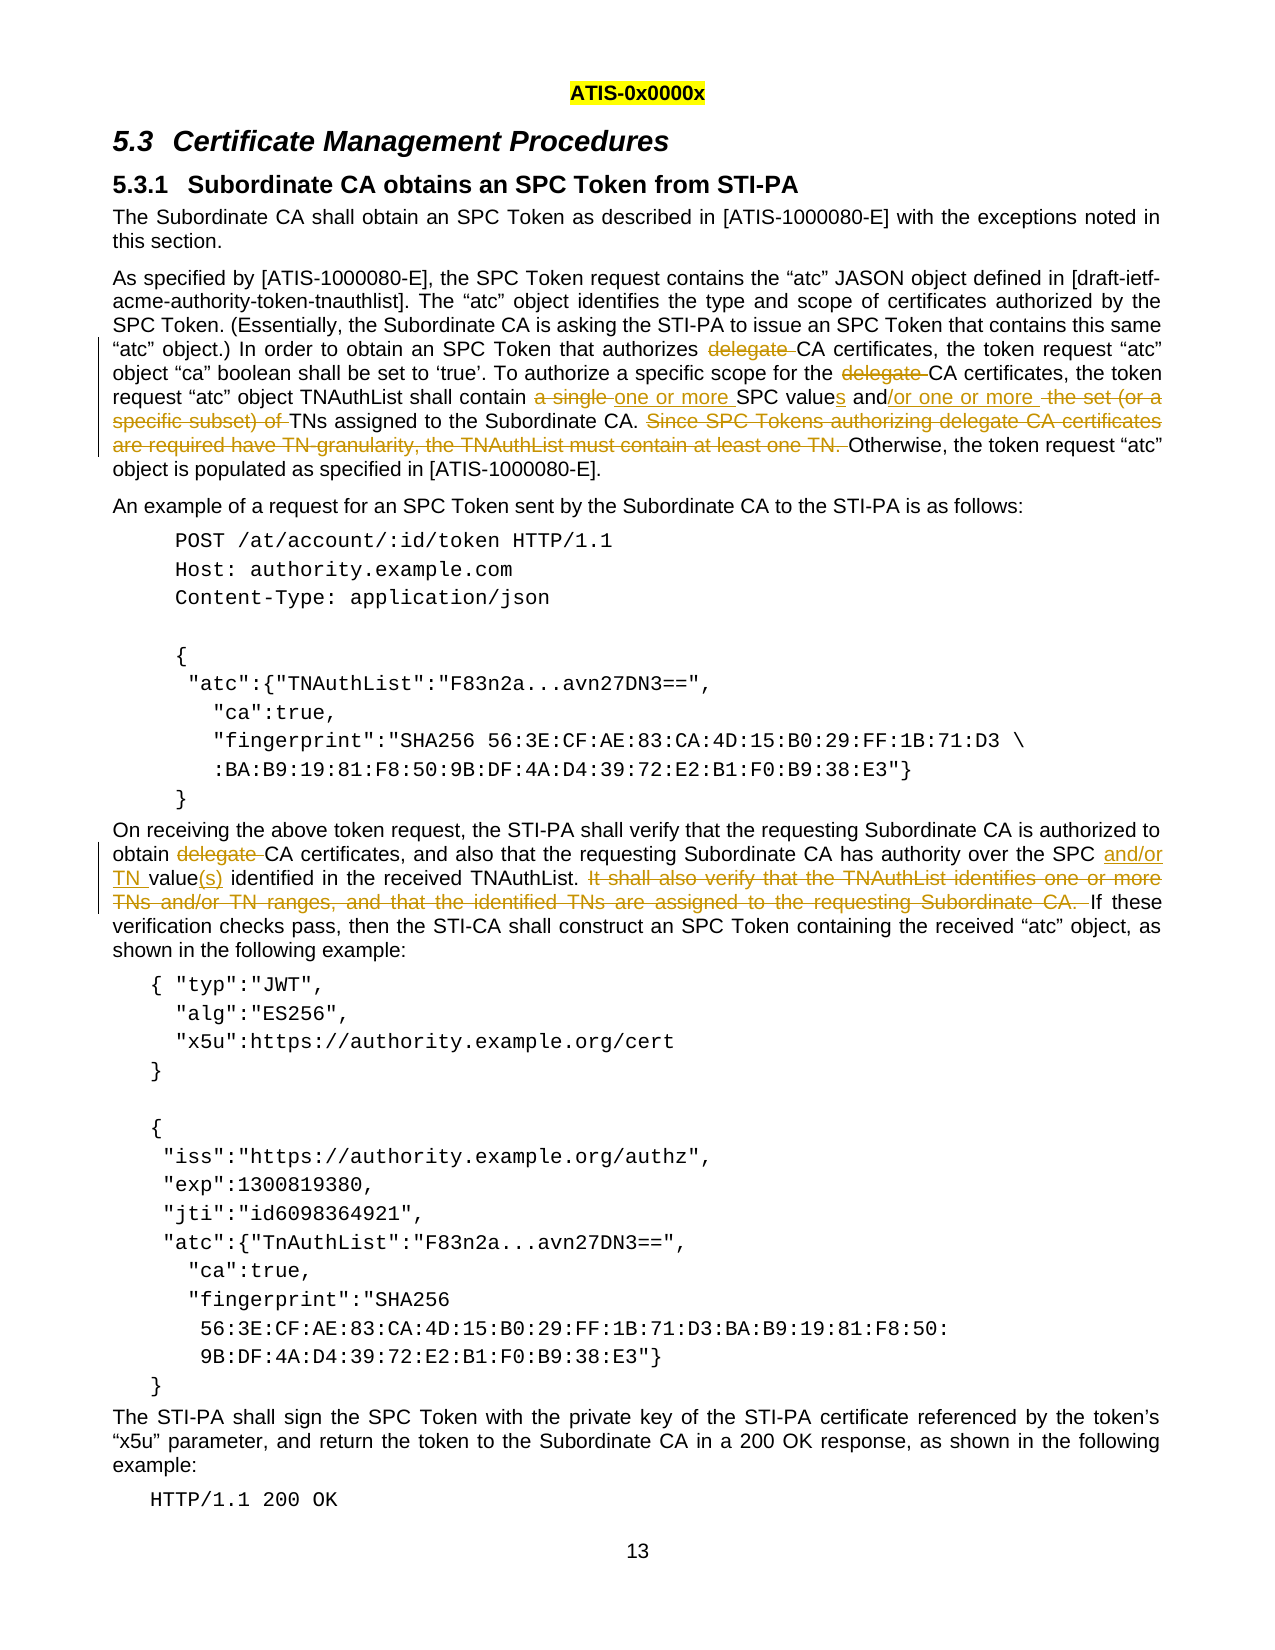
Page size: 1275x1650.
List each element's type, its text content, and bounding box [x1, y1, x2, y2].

text "atc":{"TNAuthList":"F83n2a...avn27DN3==", [112, 673, 1162, 697]
text The Subordinate CA shall obtain an SPC Token as described in [ATIS-1000080-E] with the exceptions noted in this section. [112, 205, 1162, 253]
text "atc":{"TnAuthList":"F83n2a...avn27DN3==", [112, 1232, 1162, 1255]
text { [112, 1117, 1162, 1141]
text { [112, 644, 1162, 668]
text As specified by [ATIS-1000080-E], the SPC Token request contains the “atc” JASON object defined in [draft-ietf-acme-authority-token-tnauthlist]. The “atc” object identifies the type and scope of certificates authorized by the SPC Token. (Essentially, the Subordinate CA is asking the STI-PA to issue an SPC Token that contains this same “atc” object.) In order to obtain an SPC Token that authorizes CA certificates, the token request “atc” object “ca” boolean shall be set to ‘true’. To authorize a specific scope for the CA certificates, the token request “atc” object TNAuthList shall contain SPC value andTNs assigned to the Subordinate CA. Otherwise, the token request “atc” object is populated as specified in [ATIS-1000080-E]. [112, 265, 1162, 481]
text "exp":1300819380, [112, 1174, 1162, 1198]
text } [112, 1060, 1162, 1083]
text } [112, 788, 1162, 811]
text "ca":true, [112, 1260, 1162, 1284]
text Content-Type: application/json [112, 587, 1162, 611]
text 56:3E:CF:AE:83:CA:4D:15:B0:29:FF:1B:71:D3:BA:B9:19:81:F8:50: [112, 1318, 1162, 1341]
text { "typ":"JWT", [112, 974, 1162, 998]
text POST /at/account/:id/token HTTP/1.1 [112, 530, 1162, 554]
text "x5u":https://authority.example.org/cert [112, 1031, 1162, 1055]
text "iss":"https://authority.example.org/authz", [112, 1146, 1162, 1169]
text "fingerprint":"SHA256 [112, 1289, 1162, 1313]
text "ca":true, [112, 702, 1162, 726]
text On receiving the above token request, the STI-PA shall verify that the requesting Subordinate CA is authorized to obtain CA certificates, and also that the requesting Subordinate CA has authority over the SPC value identified in the received TNAuthList. If these verification checks pass, then the STI-CA shall construct an SPC Token containing the received “atc” object, as shown in the following example: [112, 818, 1162, 961]
text } [112, 1375, 1162, 1399]
subtitle Subordinate CA obtains an SPC Token from STI-PA [112, 170, 1162, 199]
text HTTP/1.1 200 OK [112, 1489, 1162, 1513]
text "alg":"ES256", [112, 1003, 1162, 1026]
text An example of a request for an SPC Token sent by the Subordinate CA to the STI-PA is as follows: [112, 493, 1162, 517]
text "jti":"id6098364921", [112, 1203, 1162, 1227]
text "fingerprint":"SHA256 56:3E:CF:AE:83:CA:4D:15:B0:29:FF:1B:71:D3 \ [112, 731, 1162, 754]
text 9B:DF:4A:D4:39:72:E2:B1:F0:B9:38:E3"} [112, 1346, 1162, 1370]
text The STI-PA shall sign the SPC Token with the private key of the STI-PA certificate referenced by the token’s “x5u” parameter, and return the token to the Subordinate CA in a 200 OK response, as shown in the following example: [112, 1405, 1162, 1477]
text :BA:B9:19:81:F8:50:9B:DF:4A:D4:39:72:E2:B1:F0:B9:38:E3"} [112, 759, 1162, 783]
text Host: authority.example.com [112, 559, 1162, 582]
subtitle Certificate Management Procedures [112, 124, 1162, 157]
